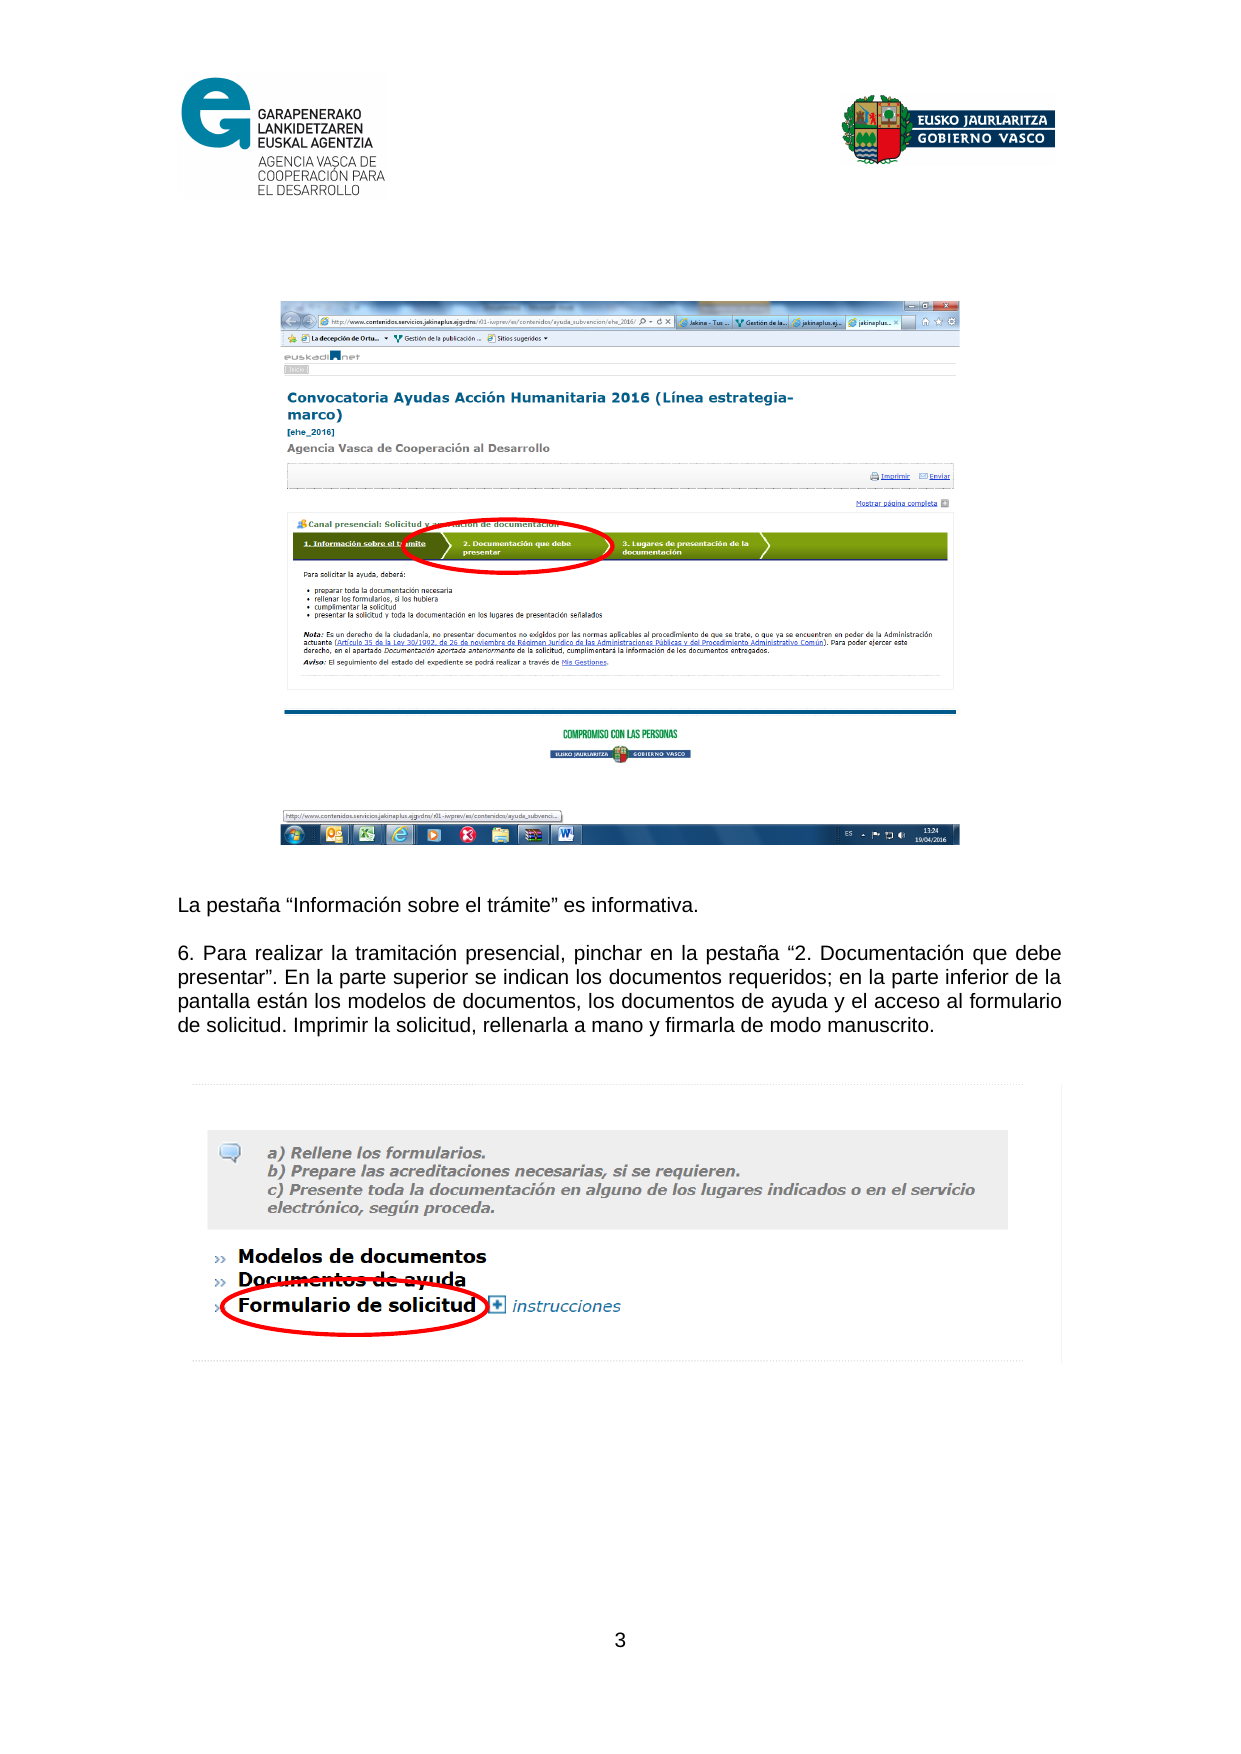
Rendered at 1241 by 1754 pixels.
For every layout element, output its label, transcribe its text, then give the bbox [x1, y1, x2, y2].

picture [280, 301, 960, 845]
text La pestaña “Información sobre el trámite” es informativa. [177, 893, 1063, 917]
picture [840, 94, 1056, 166]
picture [177, 73, 389, 198]
picture [177, 1084, 1062, 1364]
text 6. Para realizar la tramitación presencial, pinchar en la pestaña “2. Documentación que debe presentar”. En la parte superior se indican los documentos requeridos; en la parte inferior de la pantalla están los modelos de documentos, los documentos de ayuda y el acceso al formulario de solicitud. Imprimir la solicitud, rellenarla a mano y firmarla de modo manuscrito. [177, 941, 1063, 1036]
